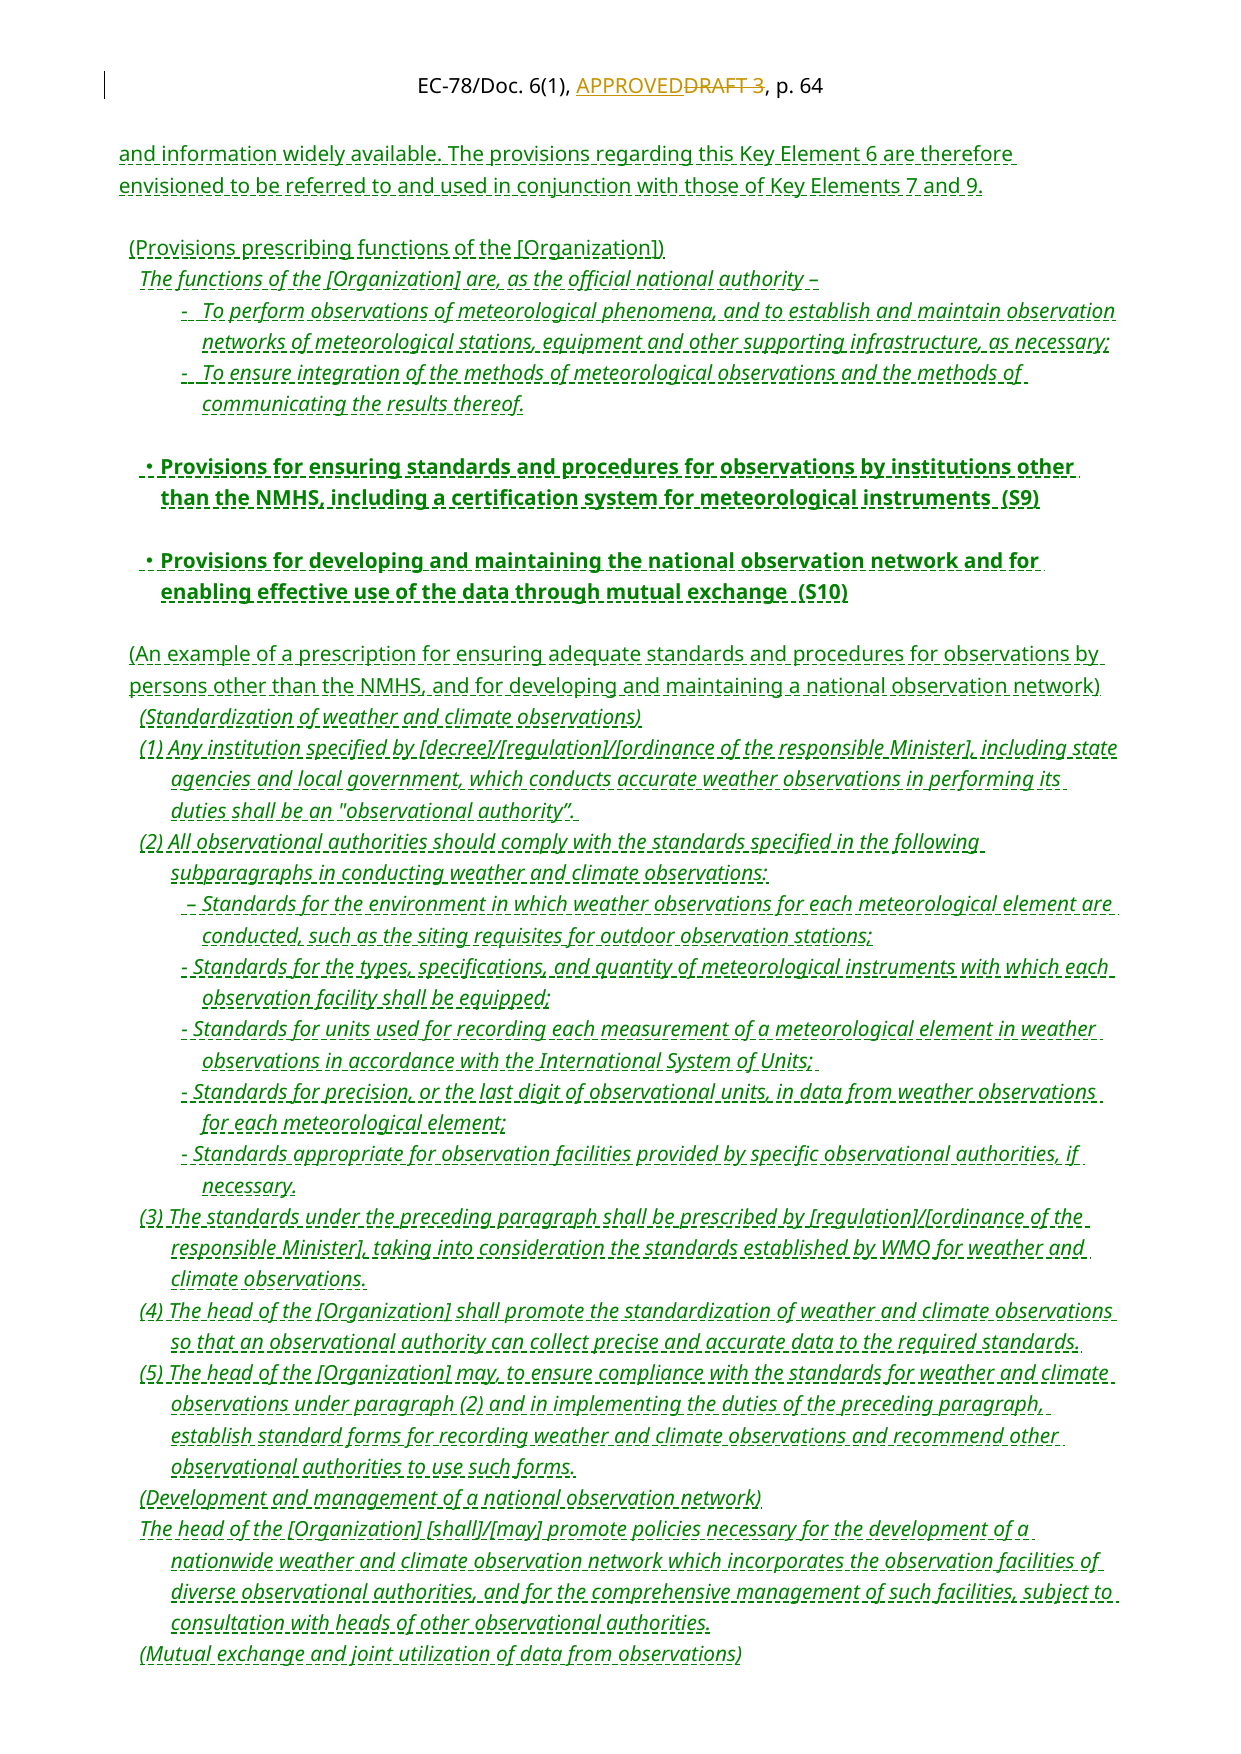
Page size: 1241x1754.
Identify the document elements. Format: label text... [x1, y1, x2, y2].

text The head of the [Organization] [shall]/[may] promote policies necessary for the development of a nationwide weather and climate observation network which incorporates the observation facilities of diverse observational authorities, and for the comprehensive management of such facilities, subject to consultation with heads of other observational authorities. [139, 1512, 1122, 1637]
text (Provisions prescribing functions of the [Organization]) [129, 231, 1122, 262]
text (Development and management of a national observation network) [129, 1481, 1122, 1512]
text ・Provisions for ensuring standards and procedures for observations by institutions other than the NMHS, including a certification system for meteorological instruments (S9) [139, 449, 1122, 512]
text (4) The head of the [Organization] shall promote the standardization of weather and climate observations so that an observational authority can collect precise and accurate data to the required standards. [139, 1293, 1122, 1356]
text - Standards for the types, specifications, and quantity of meteorological instruments with which each observation facility shall be equipped; [181, 949, 1122, 1012]
text (5) The head of the [Organization] may, to ensure compliance with the standards for weather and climate observations under paragraph (2) and in implementing the duties of the preceding paragraph, establish standard forms for recording weather and climate observations and recommend other observational authorities to use such forms. [139, 1356, 1122, 1481]
text - Standards for units used for recording each measurement of a meteorological element in weather observations in accordance with the International System of Units; [181, 1012, 1122, 1074]
text (3) The standards under the preceding paragraph shall be prescribed by [regulation]/[ordinance of the responsible Minister], taking into consideration the standards established by WMO for weather and climate observations. [139, 1199, 1122, 1293]
text (Standardization of weather and climate observations) [129, 699, 1122, 731]
text ・Provisions for developing and maintaining the national observation network and for enabling effective use of the data through mutual exchange (S10) [139, 543, 1122, 606]
text (1) Any institution specified by [decree]/[regulation]/[ordinance of the responsible Minister], including state agencies and local government, which conducts accurate weather observations in performing its duties shall be an "observational authority”. [139, 731, 1122, 824]
text - To perform observations of meteorological phenomena, and to establish and maintain observation networks of meteorological stations, equipment and other supporting infrastructure, as necessary; [181, 293, 1122, 356]
text - Standards for precision, or the last digit of observational units, in data from weather observations for each meteorological element; [181, 1074, 1122, 1137]
text – Standards for the environment in which weather observations for each meteorological element are conducted, such as the siting requisites for outdoor observation stations; [181, 887, 1122, 949]
text (2) All observational authorities should comply with the standards specified in the following subparagraphs in conducting weather and climate observations: [139, 824, 1122, 887]
text - To ensure integration of the methods of meteorological observations and the methods of communicating the results thereof. [181, 356, 1122, 418]
text - Standards appropriate for observation facilities provided by specific observational authorities, if necessary. [181, 1137, 1122, 1199]
text (An example of a prescription for ensuring adequate standards and procedures for observations by persons other than the NMHS, and for developing and maintaining a national observation network) [129, 637, 1122, 699]
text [118, 137, 1122, 199]
text The functions of the [Organization] are, as the official national authority – [118, 262, 1122, 293]
text (Mutual exchange and joint utilization of data from observations) [129, 1637, 1122, 1668]
